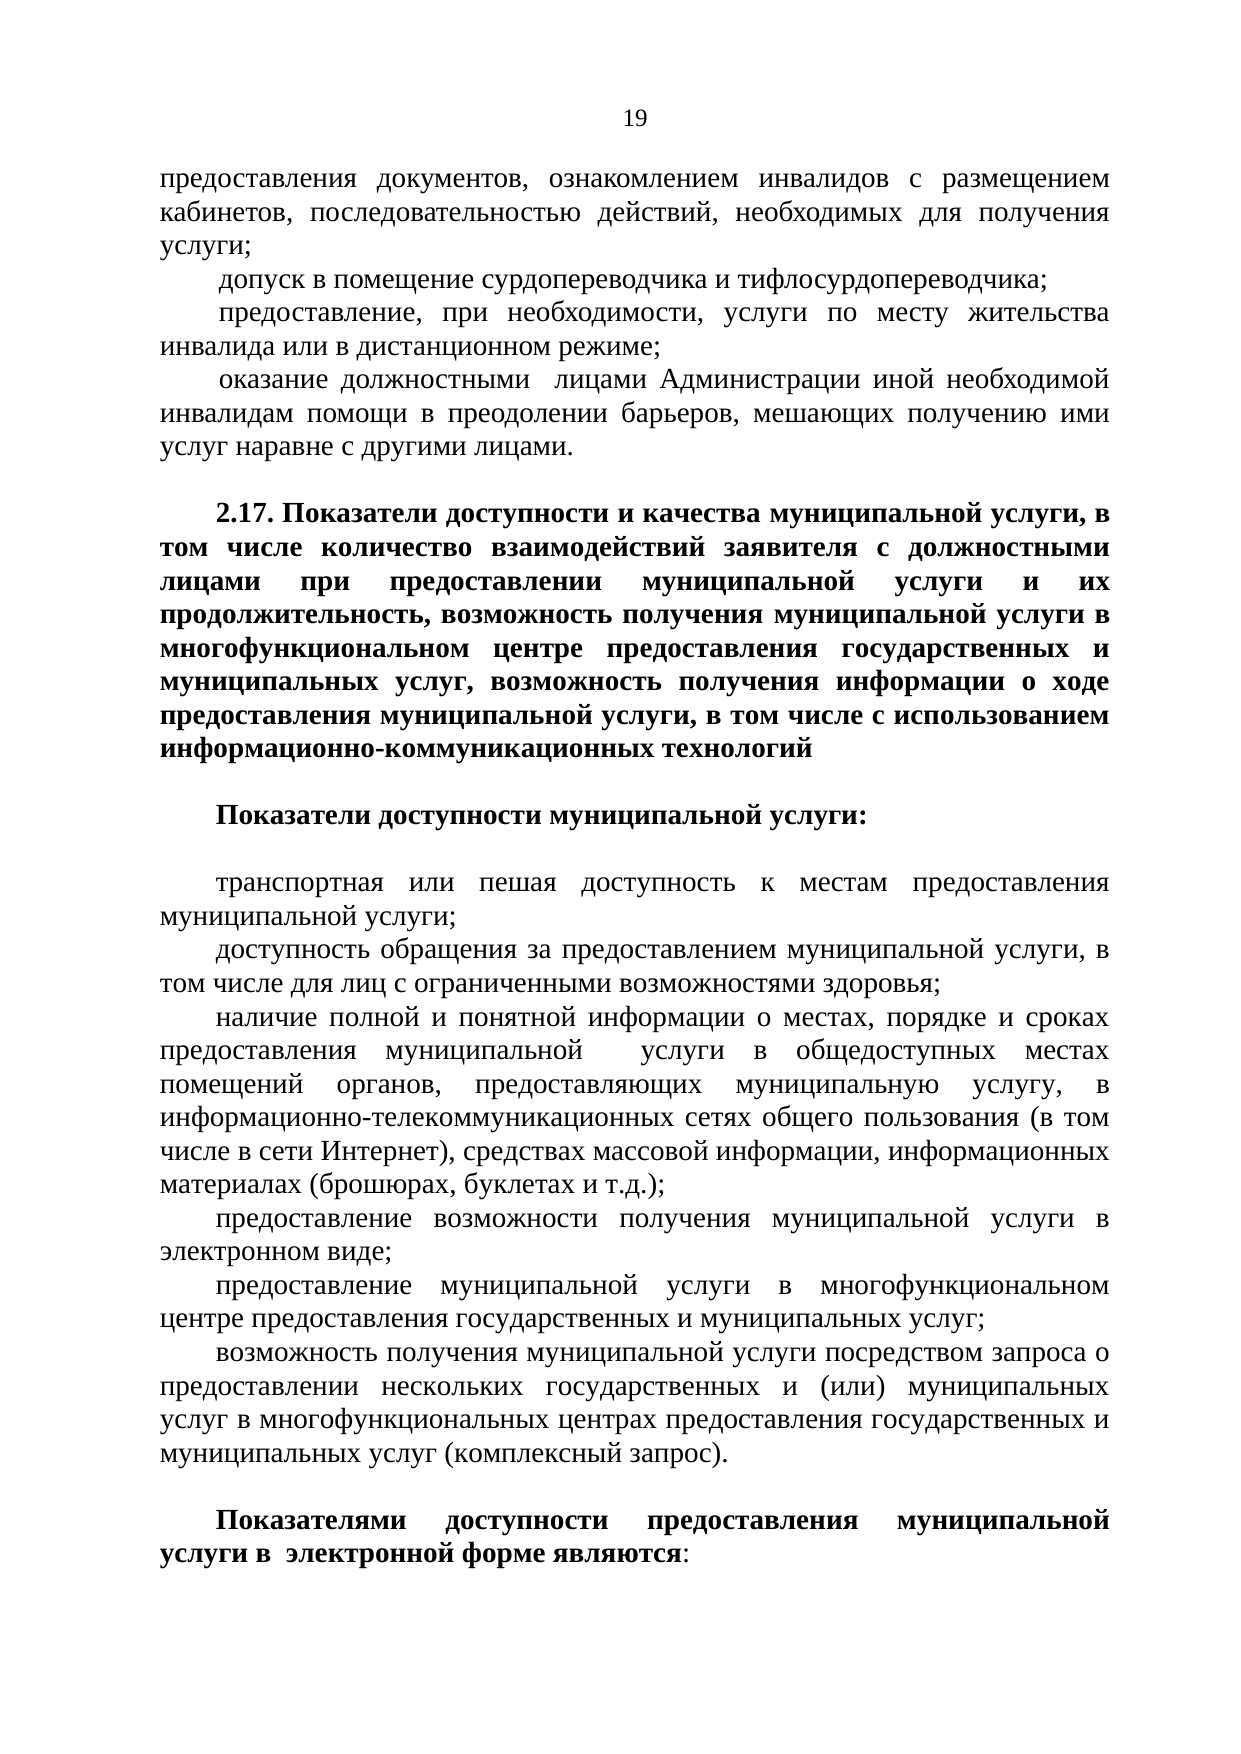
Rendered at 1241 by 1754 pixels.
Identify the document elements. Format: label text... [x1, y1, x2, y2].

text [159, 160, 1110, 261]
text наличие полной и понятной информации о местах, порядке и сроках предоставления муниципальной услуги в общедоступных местах помещений органов, предоставляющих муниципальную услугу, в информационно-телекоммуникационных сетях общего пользования (в том числе в сети Интернет), средствах массовой информации, информационных материалах (брошюрах, буклетах и т.д.); [159, 999, 1110, 1200]
text возможность получения муниципальной услуги посредством запроса о предоставлении нескольких государственных и (или) муниципальных услуг в многофункциональных центрах предоставления государственных и муниципальных услуг (комплексный запрос). [159, 1334, 1110, 1468]
text оказание должностными лицами Администрации иной необходимой инвалидам помощи в преодолении барьеров, мешающих получению ими услуг наравне с другими лицами. [159, 361, 1110, 462]
text предоставление возможности получения муниципальной услуги в электронном виде; [159, 1200, 1110, 1267]
text допуск в помещение сурдопереводчика и тифлосурдопереводчика; [159, 261, 1110, 294]
text 2.17. Показатели доступности и качества муниципальной услуги, в том числе количество взаимодействий заявителя с должностными лицами при предоставлении муниципальной услуги и их продолжительность, возможность получения муниципальной услуги в многофункциональном центре предоставления государственных и муниципальных услуг, возможность получения информации о ходе предоставления муниципальной услуги, в том числе с использованием информационно-коммуникационных технологий [159, 496, 1110, 764]
text Показатели доступности муниципальной услуги: [159, 797, 1110, 831]
text Показателями доступности предоставления муниципальной услуги в электронной форме являются: [159, 1502, 1110, 1569]
text предоставление, при необходимости, услуги по месту жительства инвалида или в дистанционном режиме; [159, 294, 1110, 361]
text транспортная или пешая доступность к местам предоставления муниципальной услуги; [159, 864, 1110, 932]
text доступность обращения за предоставлением муниципальной услуги, в том числе для лиц с ограниченными возможностями здоровья; [159, 932, 1110, 999]
text предоставление муниципальной услуги в многофункциональном центре предоставления государственных и муниципальных услуг; [159, 1267, 1110, 1334]
